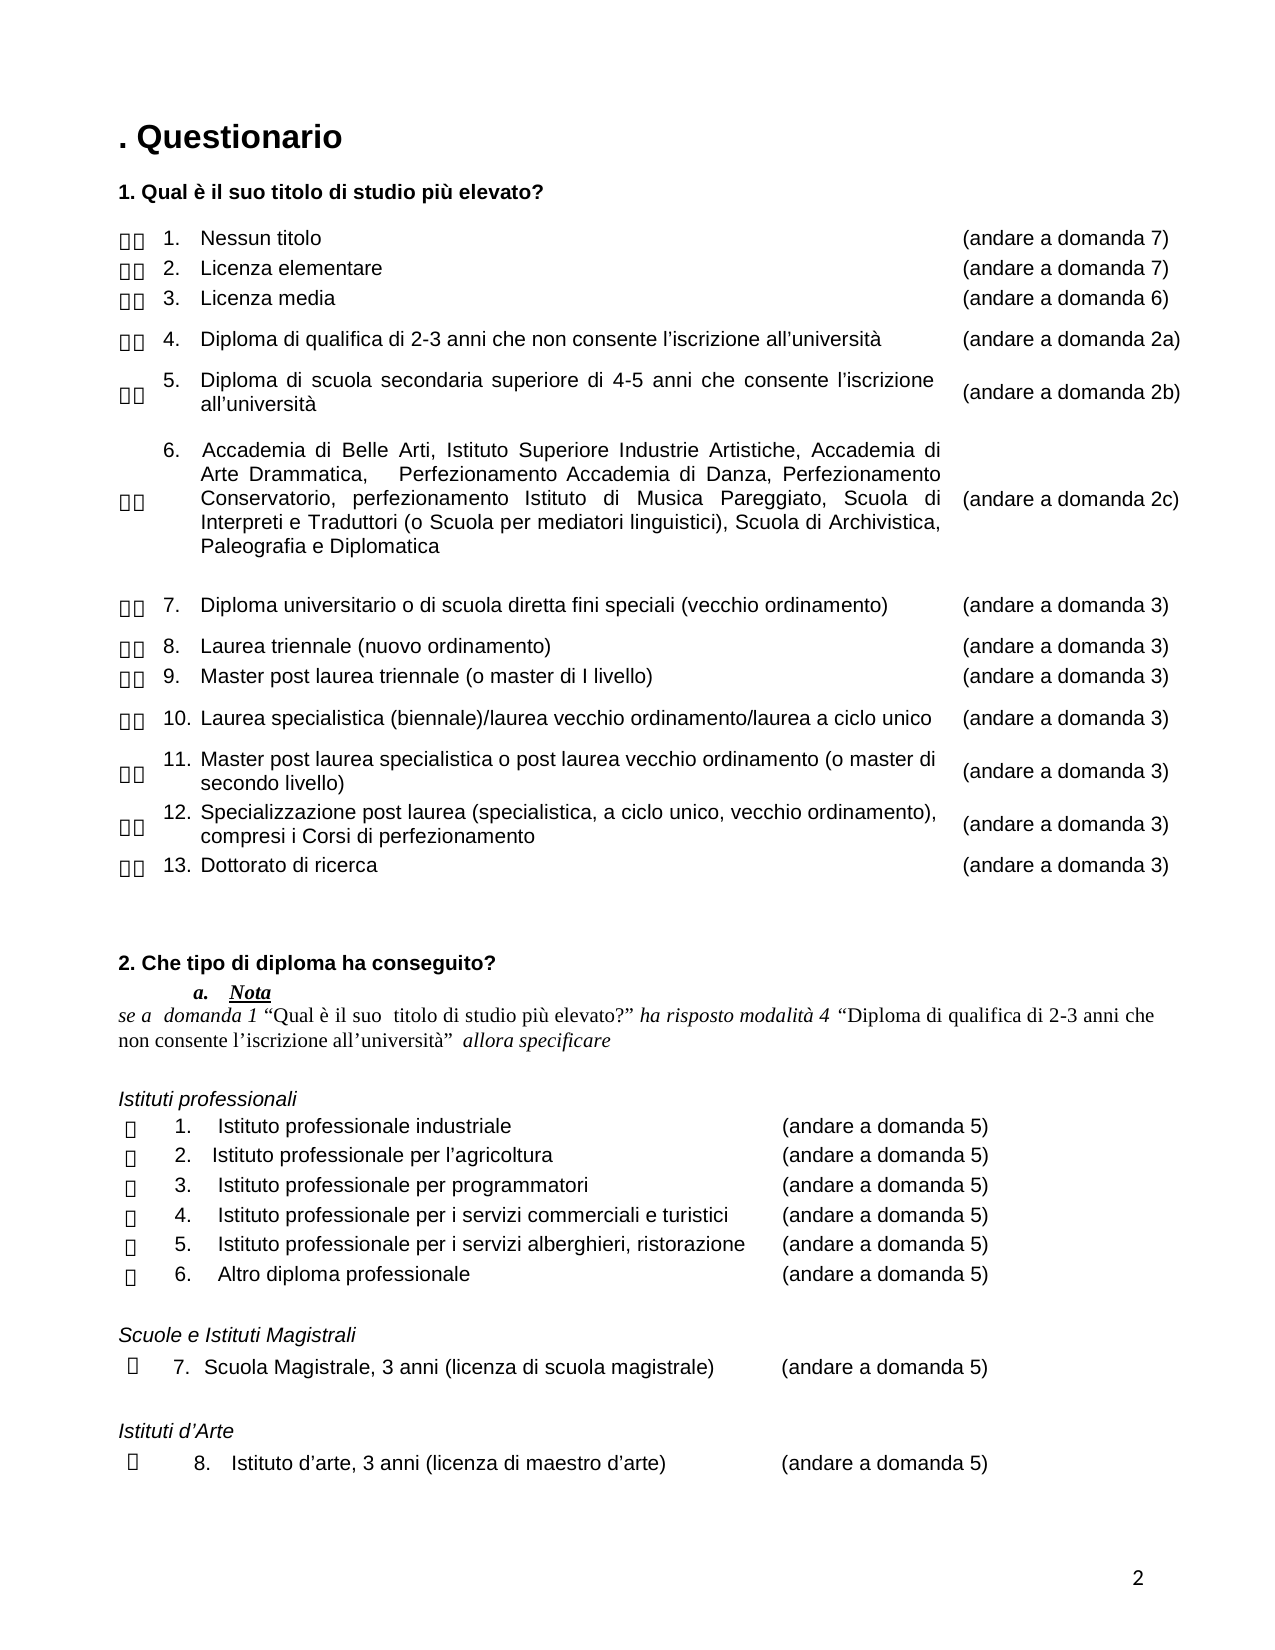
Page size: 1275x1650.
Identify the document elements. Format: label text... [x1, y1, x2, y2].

table_cell  [99, 798, 162, 851]
table_cell 3. Istituto professionale per programmatori [159, 1173, 762, 1202]
table_cell 5. Istituto professionale per i servizi alberghieri, ristorazione [159, 1232, 762, 1261]
table_cell (andare a domanda 6) [949, 283, 1198, 319]
table_cell  [99, 697, 162, 739]
table_cell (andare a domanda 2a) [949, 319, 1198, 361]
table_cell  [99, 626, 162, 662]
text . Questionario [118, 117, 1212, 156]
table_cell  [105, 1232, 159, 1261]
table_cell 5. Diploma di scuola secondaria superiore di 4-5 anni che consente l’iscrizione all’università [162, 361, 949, 428]
table_cell 2. Licenza elementare [162, 254, 949, 283]
table_cell  [99, 739, 162, 798]
table_header 1. Nessun titolo [162, 221, 949, 253]
table_cell (andare a domanda 5) [762, 1143, 1007, 1172]
table_cell  [105, 1173, 159, 1202]
text a. Nota [193, 980, 1212, 1004]
text Istituti professionali [118, 1087, 1212, 1110]
text Scuole e Istituti Magistrali [118, 1323, 1212, 1347]
table_header (andare a domanda 7) [949, 221, 1198, 253]
table_cell  [99, 851, 162, 883]
table_cell 2. Istituto professionale per l’agricoltura [159, 1143, 762, 1172]
table_cell (andare a domanda 5) [762, 1232, 1007, 1261]
table_cell 6. Accademia di Belle Arti, Istituto Superiore Industrie Artistiche, Accademia di Arte Drammatica, Perfezionamento Accademia di Danza, Perfezionamento Conservatorio, perfezionamento Istituto di Musica Pareggiato, Scuola di Interpreti e Traduttori (o Scuola per mediatori linguistici), Scuola di Archivistica, Paleografia e Diplomatica [162, 429, 949, 576]
table_cell  [105, 1261, 159, 1294]
table_cell 3. Licenza media [162, 283, 949, 319]
table_cell (andare a domanda 5) [762, 1261, 1007, 1294]
table_cell  [99, 283, 162, 319]
table_cell 9. Master post laurea triennale (o master di I livello) [162, 662, 949, 697]
text 1. Qual è il suo titolo di studio più elevato? [118, 179, 1212, 203]
table_cell (andare a domanda 3) [949, 739, 1198, 798]
table_cell (andare a domanda 3) [949, 626, 1198, 662]
table_cell 4. Diploma di qualifica di 2-3 anni che non consente l’iscrizione all’università [162, 319, 949, 361]
table_cell 6. Altro diploma professionale [159, 1261, 762, 1294]
table_cell  [99, 319, 162, 361]
table_cell  [105, 1143, 159, 1172]
table_cell (andare a domanda 3) [949, 851, 1198, 883]
table_cell (andare a domanda 7) [949, 254, 1198, 283]
table_header (andare a domanda 5) [762, 1110, 1007, 1143]
table_cell  [105, 1202, 159, 1232]
table_header  [105, 1110, 159, 1143]
table_cell 13. Dottorato di ricerca [162, 851, 949, 883]
table_cell (andare a domanda 3) [949, 697, 1198, 739]
text 2. Che tipo di diploma ha conseguito? [118, 951, 1212, 975]
text se a domanda 1 “Qual è il suo titolo di studio più elevato?” ha risposto modalità 4 “Diploma di qualifica di 2-3 anni che [118, 1004, 1212, 1028]
table_cell (andare a domanda 2b) [949, 361, 1198, 428]
table_cell  [99, 429, 162, 576]
table_cell 11. Master post laurea specialistica o post laurea vecchio ordinamento (o master di secondo livello) [162, 739, 949, 798]
text non consente l’iscrizione all’università” allora specificare [118, 1028, 1212, 1052]
table_cell  [99, 662, 162, 697]
table_cell 8. Laurea triennale (nuovo ordinamento) [162, 626, 949, 662]
table_header  [99, 221, 162, 253]
text Istituti d’Arte [118, 1418, 1212, 1442]
text  8. Istituto d’arte, 3 anni (licenza di maestro d’arte) (andare a domanda 5) [126, 1445, 1212, 1477]
table_cell 4. Istituto professionale per i servizi commerciali e turistici [159, 1202, 762, 1232]
table_cell  [99, 576, 162, 626]
table_cell  [99, 361, 162, 428]
table_cell (andare a domanda 5) [762, 1173, 1007, 1202]
table_cell 10. Laurea specialistica (biennale)/laurea vecchio ordinamento/laurea a ciclo unico [162, 697, 949, 739]
table_cell (andare a domanda 2c) [949, 429, 1198, 576]
table_cell (andare a domanda 5) [762, 1202, 1007, 1232]
table_cell (andare a domanda 3) [949, 662, 1198, 697]
text  7. Scuola Magistrale, 3 anni (licenza di scuola magistrale) (andare a domanda 5) [126, 1350, 1212, 1382]
table_cell 12. Specializzazione post laurea (specialistica, a ciclo unico, vecchio ordinamento), compresi i Corsi di perfezionamento [162, 798, 949, 851]
table_header 1. Istituto professionale industriale [159, 1110, 762, 1143]
table_cell (andare a domanda 3) [949, 798, 1198, 851]
table_cell (andare a domanda 3) [949, 576, 1198, 626]
table_cell 7. Diploma universitario o di scuola diretta fini speciali (vecchio ordinamento) [162, 576, 949, 626]
table_cell  [99, 254, 162, 283]
